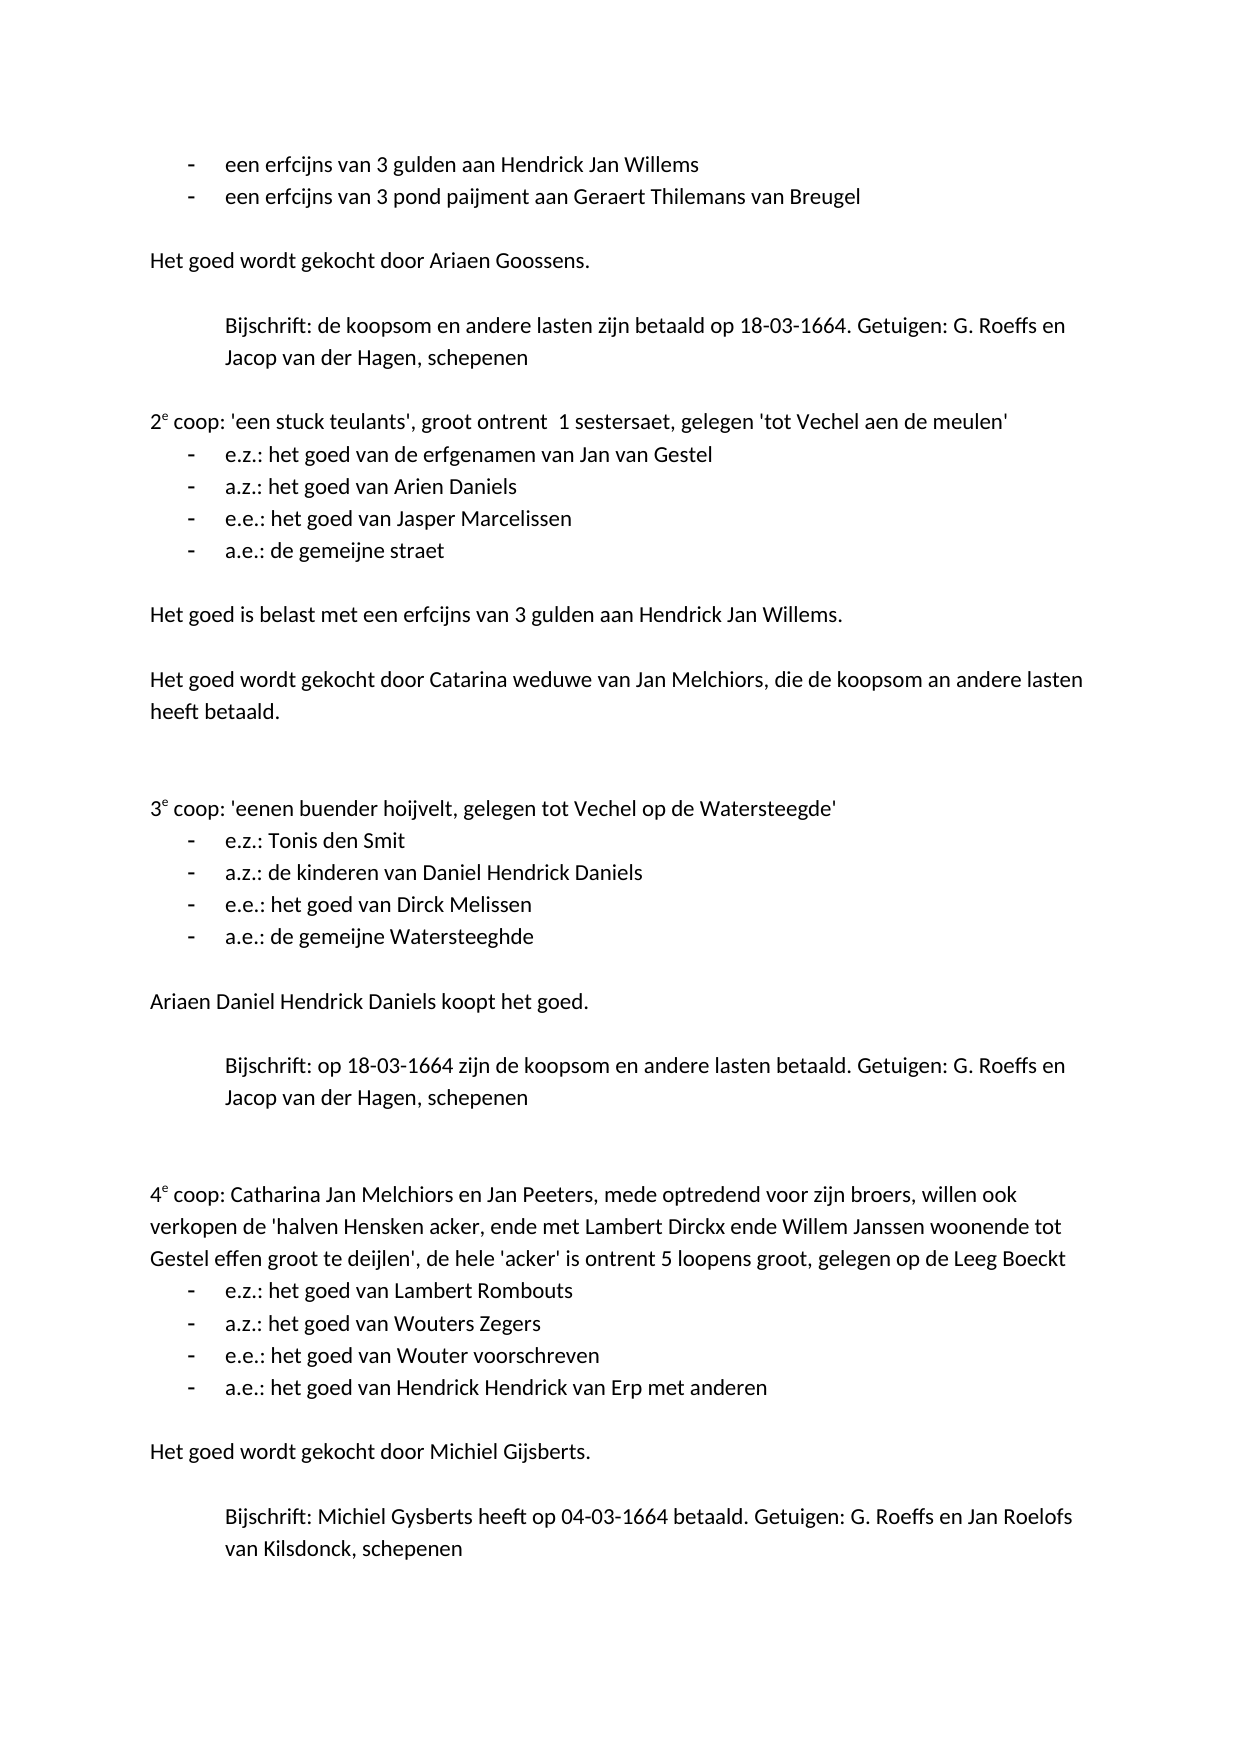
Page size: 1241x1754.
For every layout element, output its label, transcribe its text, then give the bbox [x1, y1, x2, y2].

list a.z.: het goed van Wouters Zegers [187, 1309, 1090, 1337]
list e.e.: het goed van Wouter voorschreven [187, 1341, 1090, 1369]
text Het goed is belast met een erfcijns van 3 gulden aan Hendrick Jan Willems. [150, 601, 1090, 629]
text 3e coop: 'eenen buender hoijvelt, gelegen tot Vechel op de Watersteegde' [150, 794, 1090, 822]
list e.e.: het goed van Dirck Melissen [187, 890, 1090, 918]
list e.e.: het goed van Jasper Marcelissen [187, 504, 1090, 532]
list een erfcijns van 3 pond paijment aan Geraert Thilemans van Breugel [187, 182, 1090, 210]
text Het goed wordt gekocht door Michiel Gijsberts. [150, 1437, 1090, 1466]
text Bijschrift: de koopsom en andere lasten zijn betaald op 18-03-1664. Getuigen: G. Roeffs en Jacop van der Hagen, schepenen [225, 311, 1090, 371]
text 4e coop: Catharina Jan Melchiors en Jan Peeters, mede optredend voor zijn broers, willen ook verkopen de 'halven Hensken acker, ende met Lambert Dirckx ende Willem Janssen woonende tot Gestel effen groot te deijlen', de hele 'acker' is ontrent 5 loopens groot, gelegen op de Leeg Boeckt [150, 1180, 1090, 1272]
text Bijschrift: Michiel Gysberts heeft op 04-03-1664 betaald. Getuigen: G. Roeffs en Jan Roelofs van Kilsdonck, schepenen [225, 1502, 1090, 1562]
text 2e coop: 'een stuck teulants', groot ontrent 1 sestersaet, gelegen 'tot Vechel aen de meulen' [150, 407, 1090, 436]
list e.z.: Tonis den Smit [187, 826, 1090, 854]
list a.z.: de kinderen van Daniel Hendrick Daniels [187, 858, 1090, 886]
list a.e.: de gemeijne Watersteeghde [187, 922, 1090, 951]
list a.z.: het goed van Arien Daniels [187, 472, 1090, 500]
list een erfcijns van 3 gulden aan Hendrick Jan Willems [187, 150, 1090, 178]
text Ariaen Daniel Hendrick Daniels koopt het goed. [150, 987, 1090, 1015]
text Bijschrift: op 18-03-1664 zijn de koopsom en andere lasten betaald. Getuigen: G. Roeffs en Jacop van der Hagen, schepenen [225, 1051, 1090, 1111]
text Het goed wordt gekocht door Ariaen Goossens. [150, 247, 1090, 274]
list e.z.: het goed van de erfgenamen van Jan van Gestel [187, 440, 1090, 468]
list a.e.: het goed van Hendrick Hendrick van Erp met anderen [187, 1373, 1090, 1401]
list a.e.: de gemeijne straet [187, 536, 1090, 564]
list e.z.: het goed van Lambert Rombouts [187, 1277, 1090, 1304]
text Het goed wordt gekocht door Catarina weduwe van Jan Melchiors, die de koopsom an andere lasten heeft betaald. [150, 665, 1090, 725]
